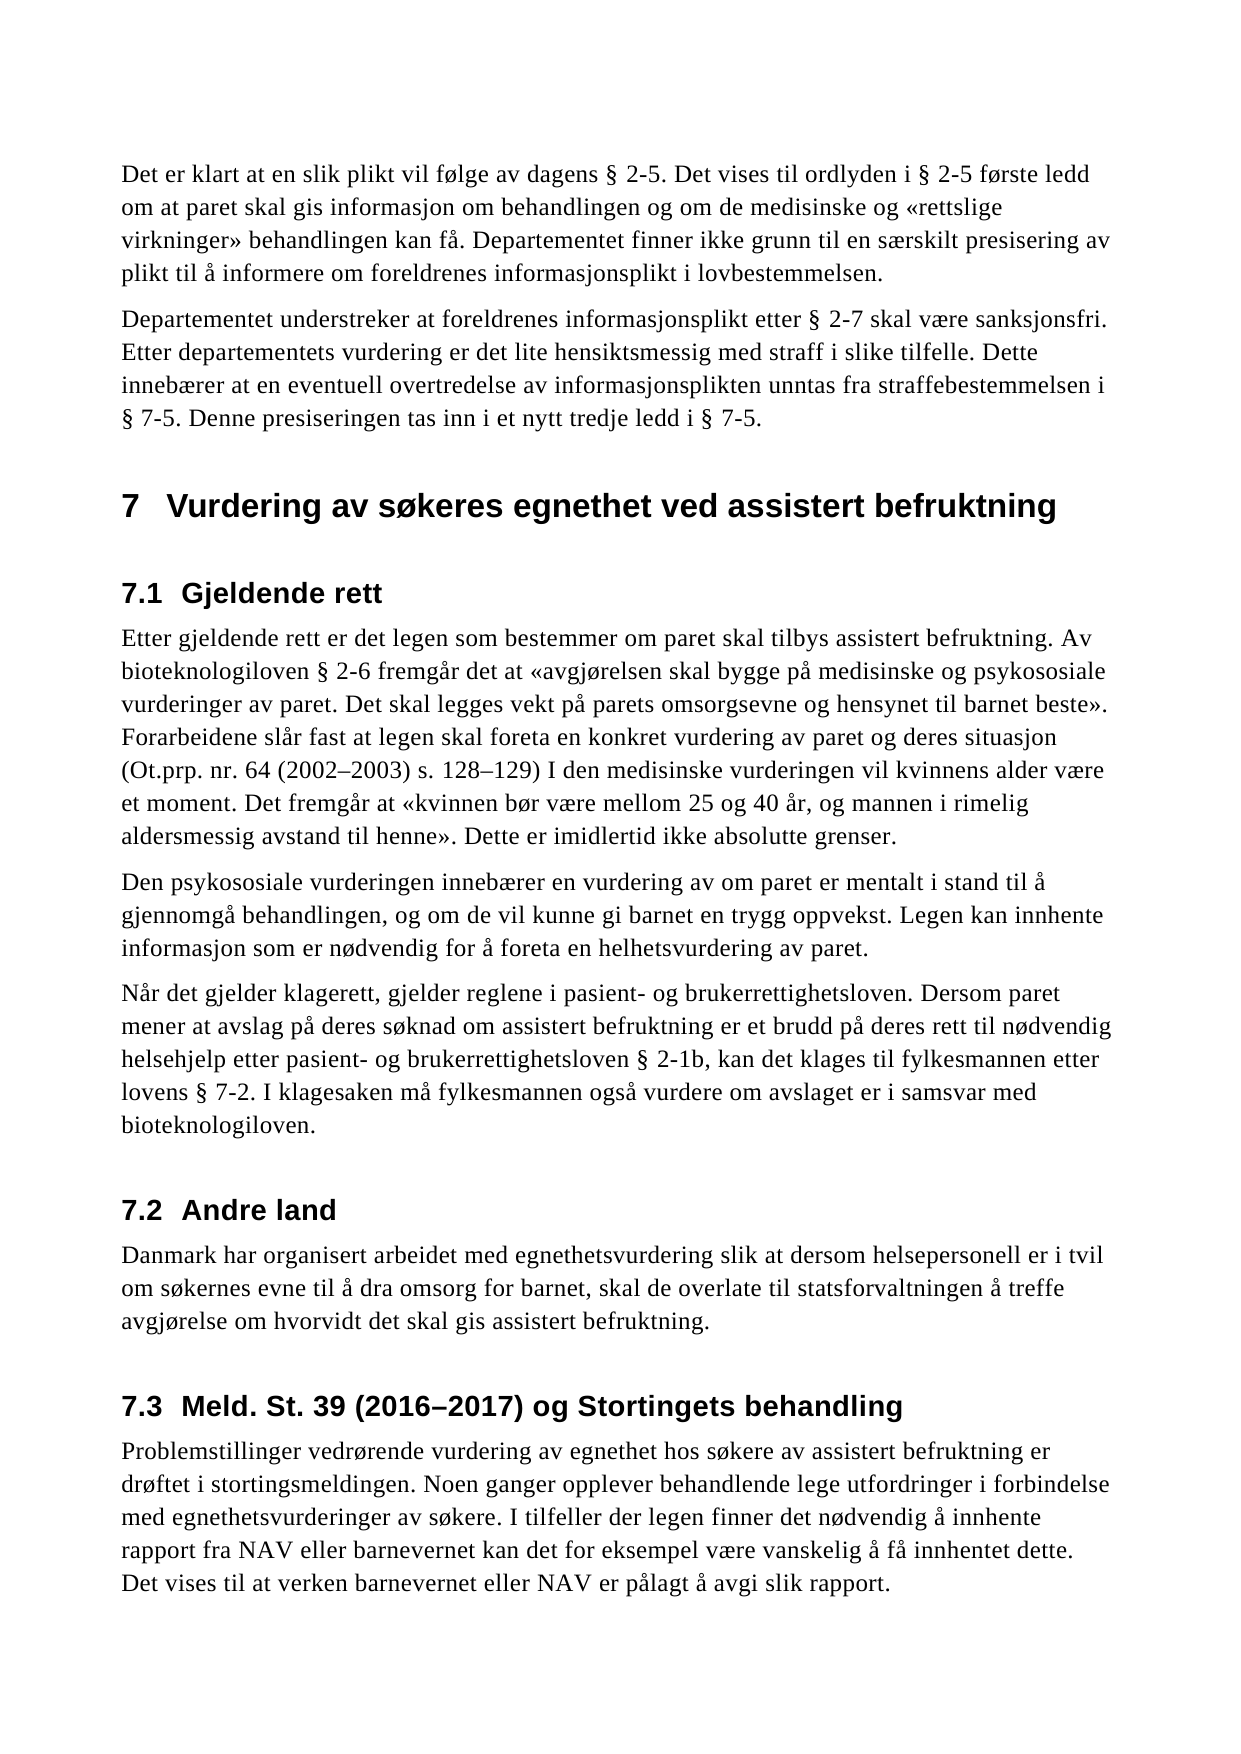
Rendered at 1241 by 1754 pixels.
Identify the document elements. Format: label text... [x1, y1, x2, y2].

subtitle Andre land [121, 1193, 1119, 1227]
text Departementet understreker at foreldrenes informasjonsplikt etter § 2-7 skal være sanksjonsfri. Etter departementets vurdering er det lite hensiktsmessig med straff i slike tilfelle. Dette innebærer at en eventuell overtredelse av informasjonsplikten unntas fra straffebestemmelsen i § 7-5. Denne presiseringen tas inn i et nytt tredje ledd i § 7-5. [121, 304, 1119, 432]
text Etter gjeldende rett er det legen som bestemmer om paret skal tilbys assistert befruktning. Av bioteknologiloven § 2-6 fremgår det at «avgjørelsen skal bygge på medisinske og psykososiale vurderinger av paret. Det skal legges vekt på parets omsorgsevne og hensynet til barnet beste». Forarbeidene slår fast at legen skal foreta en konkret vurdering av paret og deres situasjon (Ot.prp. nr. 64 (2002–2003) s. 128–129) I den medisinske vurderingen vil kvinnens alder være et moment. Det fremgår at «kvinnen bør være mellom 25 og 40 år, og mannen i rimelig aldersmessig avstand til henne». Dette er imidlertid ikke absolutte grenser. [121, 623, 1119, 850]
text Den psykososiale vurderingen innebærer en vurdering av om paret er mentalt i stand til å gjennomgå behandlingen, og om de vil kunne gi barnet en trygg oppvekst. Legen kan innhente informasjon som er nødvendig for å foreta en helhetsvurdering av paret. [121, 867, 1119, 961]
text Når det gjelder klagerett, gjelder reglene i pasient- og brukerrettighetsloven. Dersom paret mener at avslag på deres søknad om assistert befruktning er et brudd på deres rett til nødvendig helsehjelp etter pasient- og brukerrettighetsloven § 2-1b, kan det klages til fylkesmannen etter lovens § 7-2. I klagesaken må fylkesmannen også vurdere om avslaget er i samsvar med bioteknologiloven. [121, 978, 1119, 1139]
subtitle Meld. St. 39 (2016–2017) og Stortingets behandling [121, 1389, 1119, 1423]
text Problemstillinger vedrørende vurdering av egnethet hos søkere av assistert befruktning er drøftet i stortingsmeldingen. Noen ganger opplever behandlende lege utfordringer i forbindelse med egnethetsvurderinger av søkere. I tilfeller der legen finner det nødvendig å innhente rapport fra NAV eller barnevernet kan det for eksempel være vanskelig å få innhentet dette. Det vises til at verken barnevernet eller NAV er pålagt å avgi slik rapport. [121, 1436, 1119, 1597]
text Det er klart at en slik plikt vil følge av dagens § 2-5. Det vises til ordlyden i § 2-5 første ledd om at paret skal gis informasjon om behandlingen og om de medisinske og «rettslige virkninger» behandlingen kan få. Departementet finner ikke grunn til en særskilt presisering av plikt til å informere om foreldrenes informasjonsplikt i lovbestemmelsen. [121, 159, 1119, 287]
subtitle Gjeldende rett [121, 576, 1119, 610]
text Danmark har organisert arbeidet med egnethetsvurdering slik at dersom helsepersonell er i tvil om søkernes evne til å dra omsorg for barnet, skal de overlate til statsforvaltningen å treffe avgjørelse om hvorvidt det skal gis assistert befruktning. [121, 1240, 1119, 1335]
subtitle Vurdering av søkeres egnethet ved assistert befruktning [121, 486, 1119, 524]
